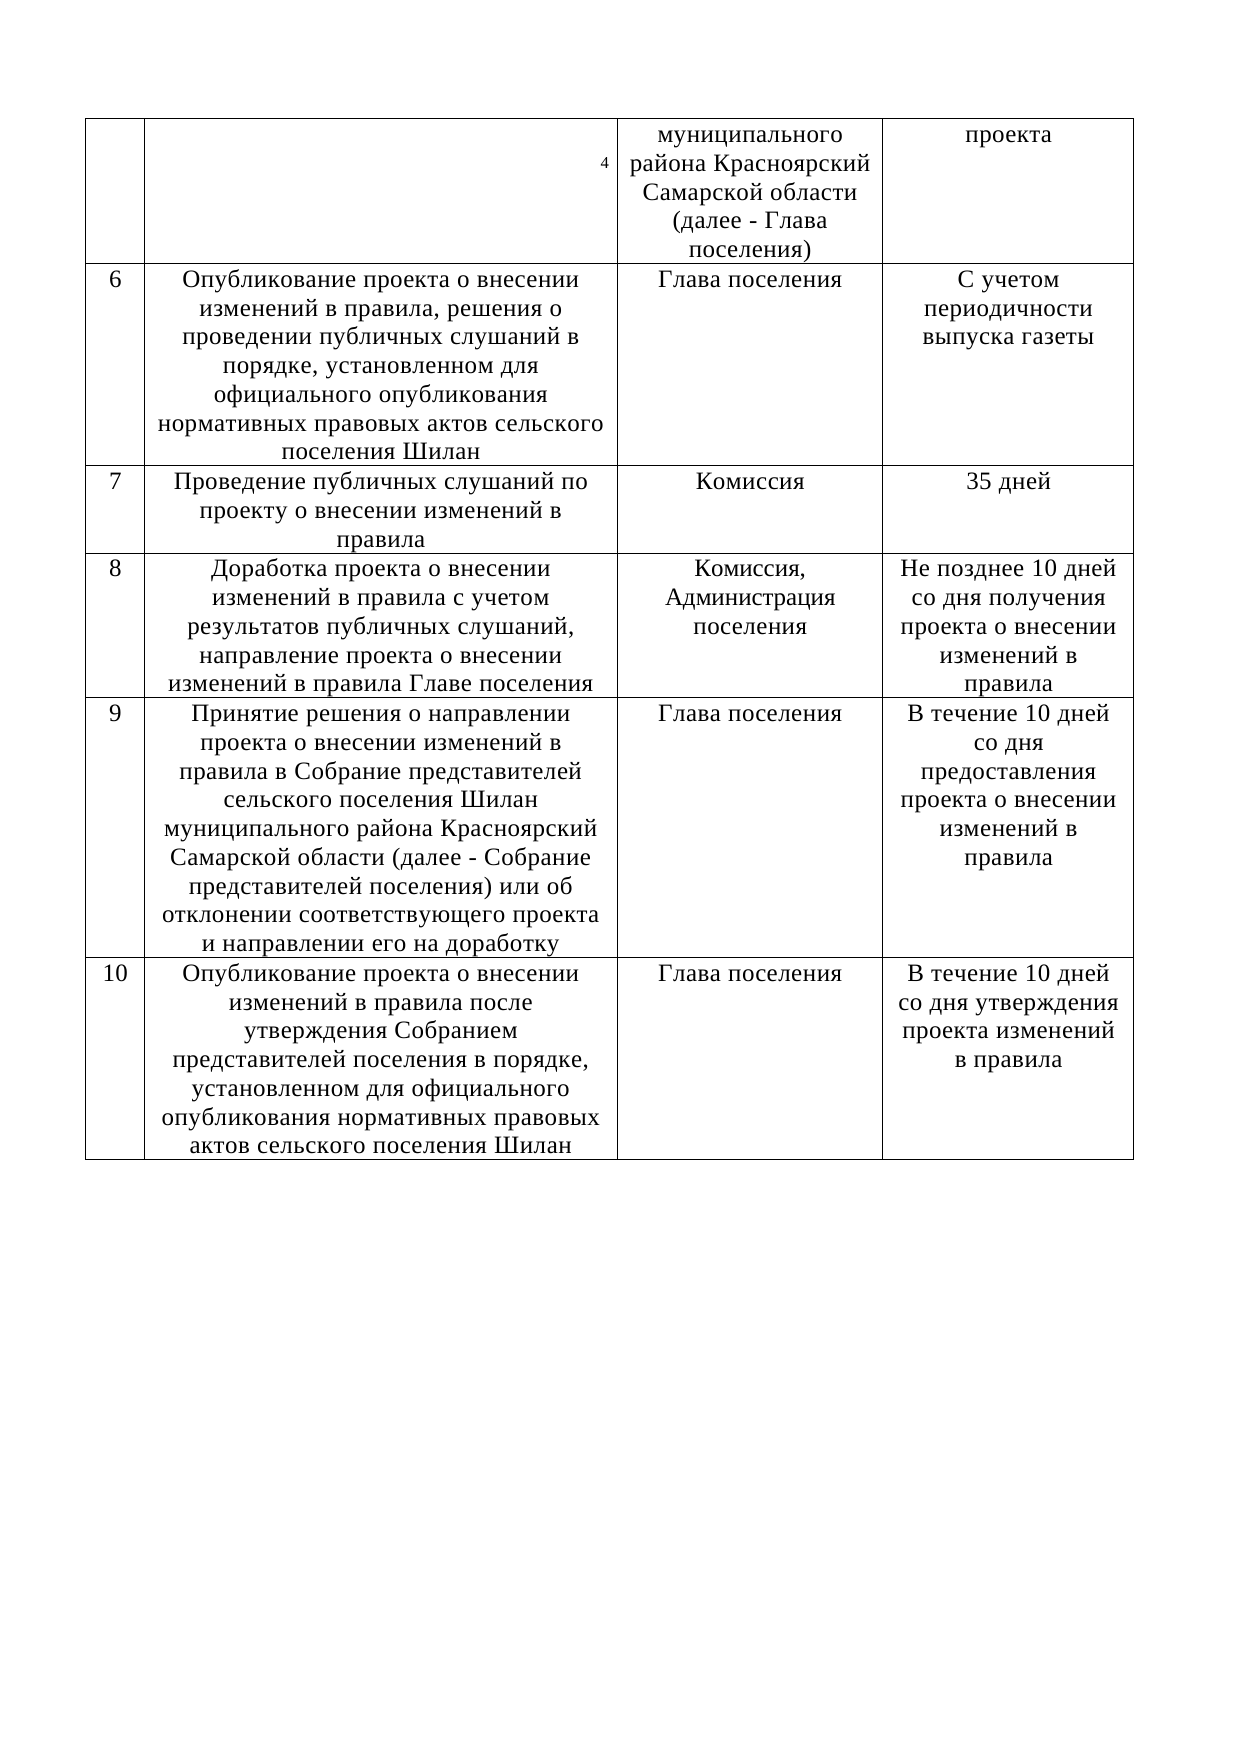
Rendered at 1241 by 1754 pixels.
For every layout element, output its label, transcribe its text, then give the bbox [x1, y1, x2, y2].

table_cell Комиссия [618, 466, 882, 552]
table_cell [618, 119, 882, 263]
table_cell 10 [86, 958, 144, 1159]
table_cell Глава поселения [618, 958, 882, 1159]
table_cell 7 [86, 466, 144, 552]
table_cell 35 дней [883, 466, 1133, 552]
table_cell В течение 10 дней со дня предоставления проекта о внесении изменений в правила [883, 698, 1133, 957]
table_cell 8 [86, 554, 144, 697]
table_cell Глава поселения [618, 264, 882, 465]
table_cell Комиссия, Администрация поселения [618, 554, 882, 697]
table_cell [145, 119, 617, 263]
table_cell 6 [86, 264, 144, 465]
table_cell Доработка проекта о внесении изменений в правила с учетом результатов публичных слушаний, направление проекта о внесении изменений в правила Главе поселения [145, 554, 617, 697]
table_cell Проведение публичных слушаний по проекту о внесении изменений в правила [145, 466, 617, 552]
table_cell В течение 10 дней со дня утверждения проекта изменений в правила [883, 958, 1133, 1159]
table_cell Не позднее 10 дней со дня получения проекта о внесении изменений в правила [883, 554, 1133, 697]
table_cell Глава поселения [618, 698, 882, 957]
table_cell Принятие решения о направлении проекта о внесении изменений в правила в Собрание представителей сельского поселения Шилан муниципального района Красноярский Самарской области (далее - Собрание представителей поселения) или об отклонении соответствующего проекта и направлении его на доработку [145, 698, 617, 957]
table_cell Опубликование проекта о внесении изменений в правила после утверждения Собранием представителей поселения в порядке, установленном для официального опубликования нормативных правовых актов сельского поселения Шилан [145, 958, 617, 1159]
table_cell 9 [86, 698, 144, 957]
table_cell 5 [86, 119, 144, 263]
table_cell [883, 119, 1133, 263]
table_cell С учетом периодичности выпуска газеты [883, 264, 1133, 465]
table_cell Опубликование проекта о внесении изменений в правила, решения о проведении публичных слушаний в порядке, установленном для официального опубликования нормативных правовых актов сельского поселения Шилан [145, 264, 617, 465]
